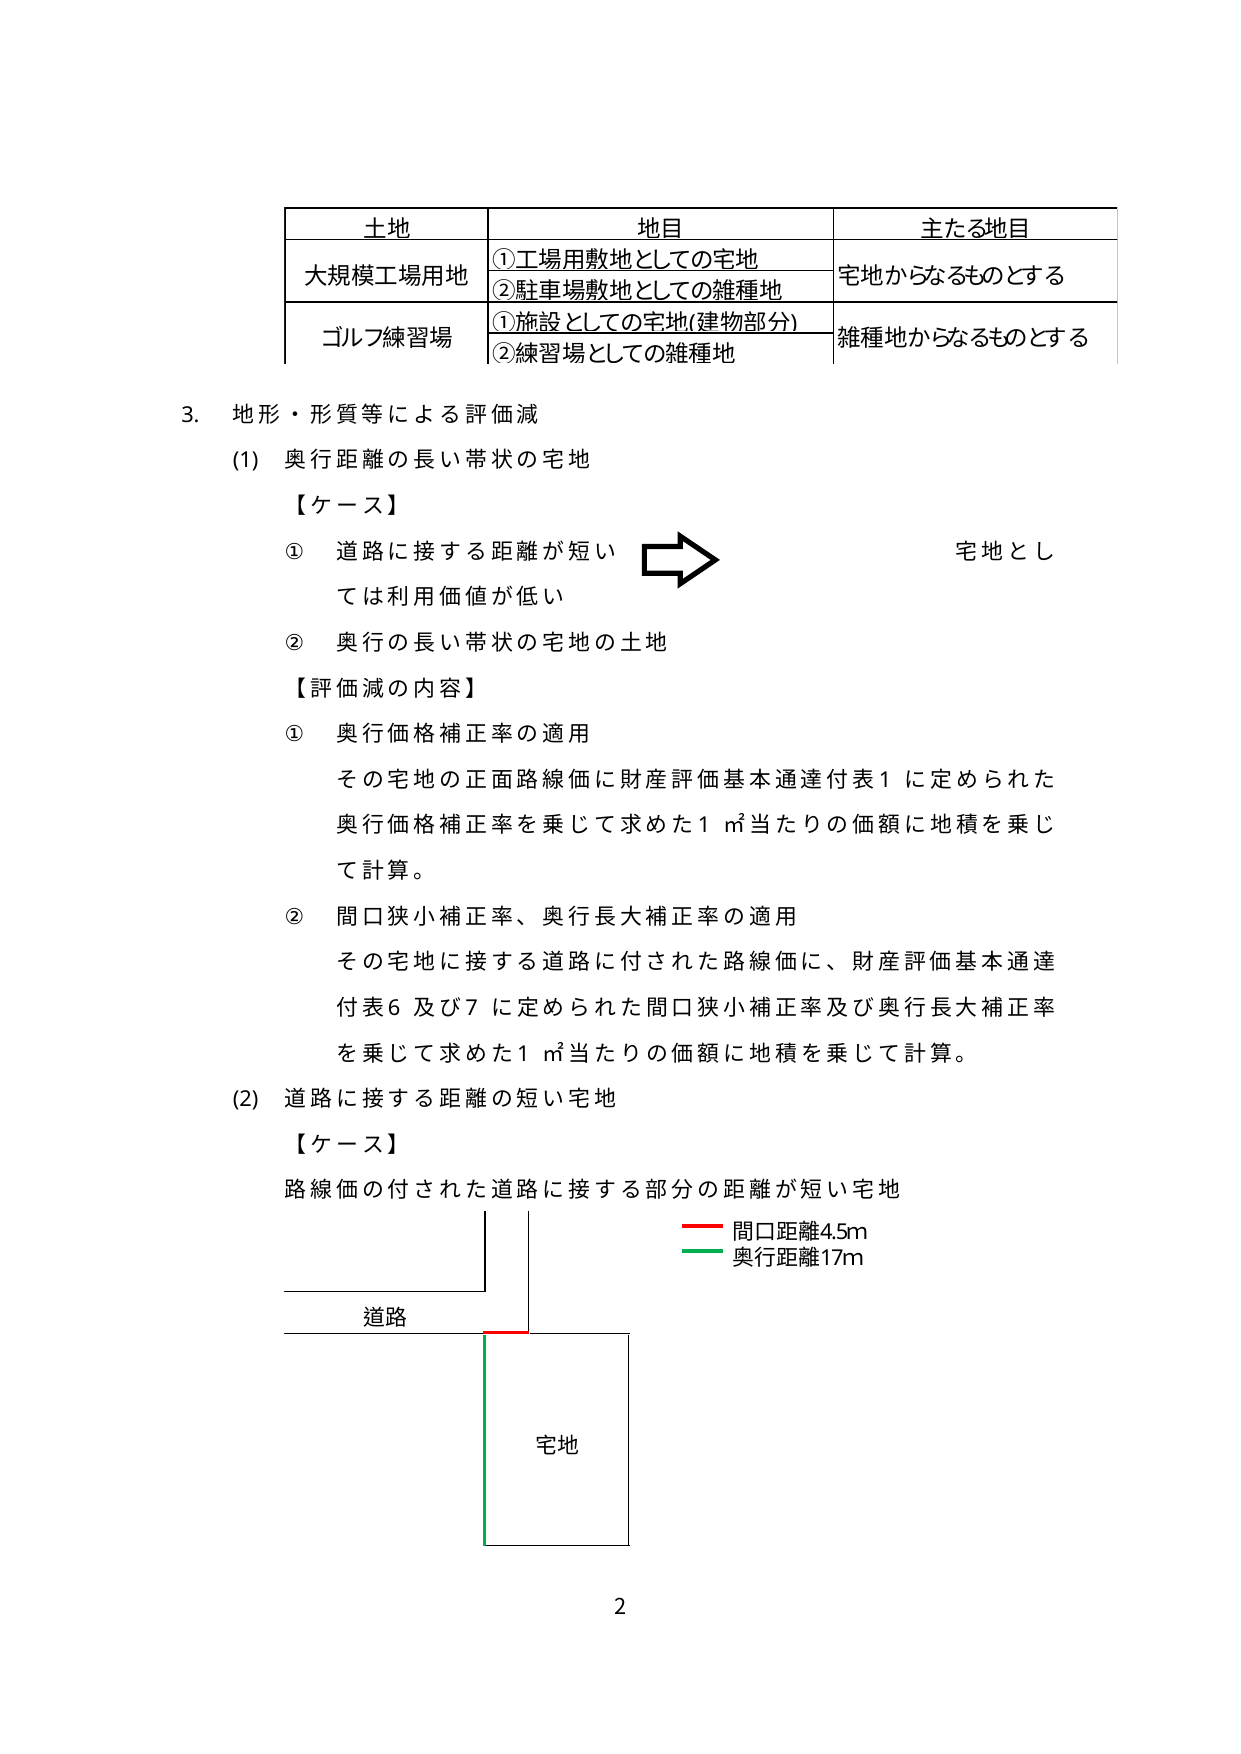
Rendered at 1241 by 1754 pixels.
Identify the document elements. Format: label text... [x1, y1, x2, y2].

list 間口狭小補正率、奥行長大補正率の適用 [268, 892, 1059, 937]
list 道路に接する距離が短い 宅地としては利用価値が低い [268, 527, 1059, 618]
list その宅地に接する道路に付された路線価に、財産評価基本通達付表6及び7に定められた間口狭小補正率及び奥行長大補正率を乗じて求めた1㎡当たりの価額に地積を乗じて計算。 [312, 937, 1059, 1074]
list 奥行価格補正率の適用 [268, 709, 1059, 755]
list 地形・形質等による評価減 [181, 390, 1059, 436]
text 【評価減の内容】 [268, 664, 1059, 709]
list 路線価の付された道路に接する部分の距離が短い宅地 [268, 1166, 1059, 1211]
list 【ケース】 [268, 1120, 1059, 1166]
list 奥行距離の長い帯状の宅地 【ケース】 [225, 436, 1059, 527]
list 奥行の長い帯状の宅地の土地 [268, 618, 1059, 664]
list 道路に接する距離の短い宅地 [225, 1074, 1059, 1120]
list その宅地の正面路線価に財産評価基本通達付表1に定められた奥行価格補正率を乗じて求めた1㎡当たりの価額に地積を乗じて計算。 [312, 755, 1059, 892]
